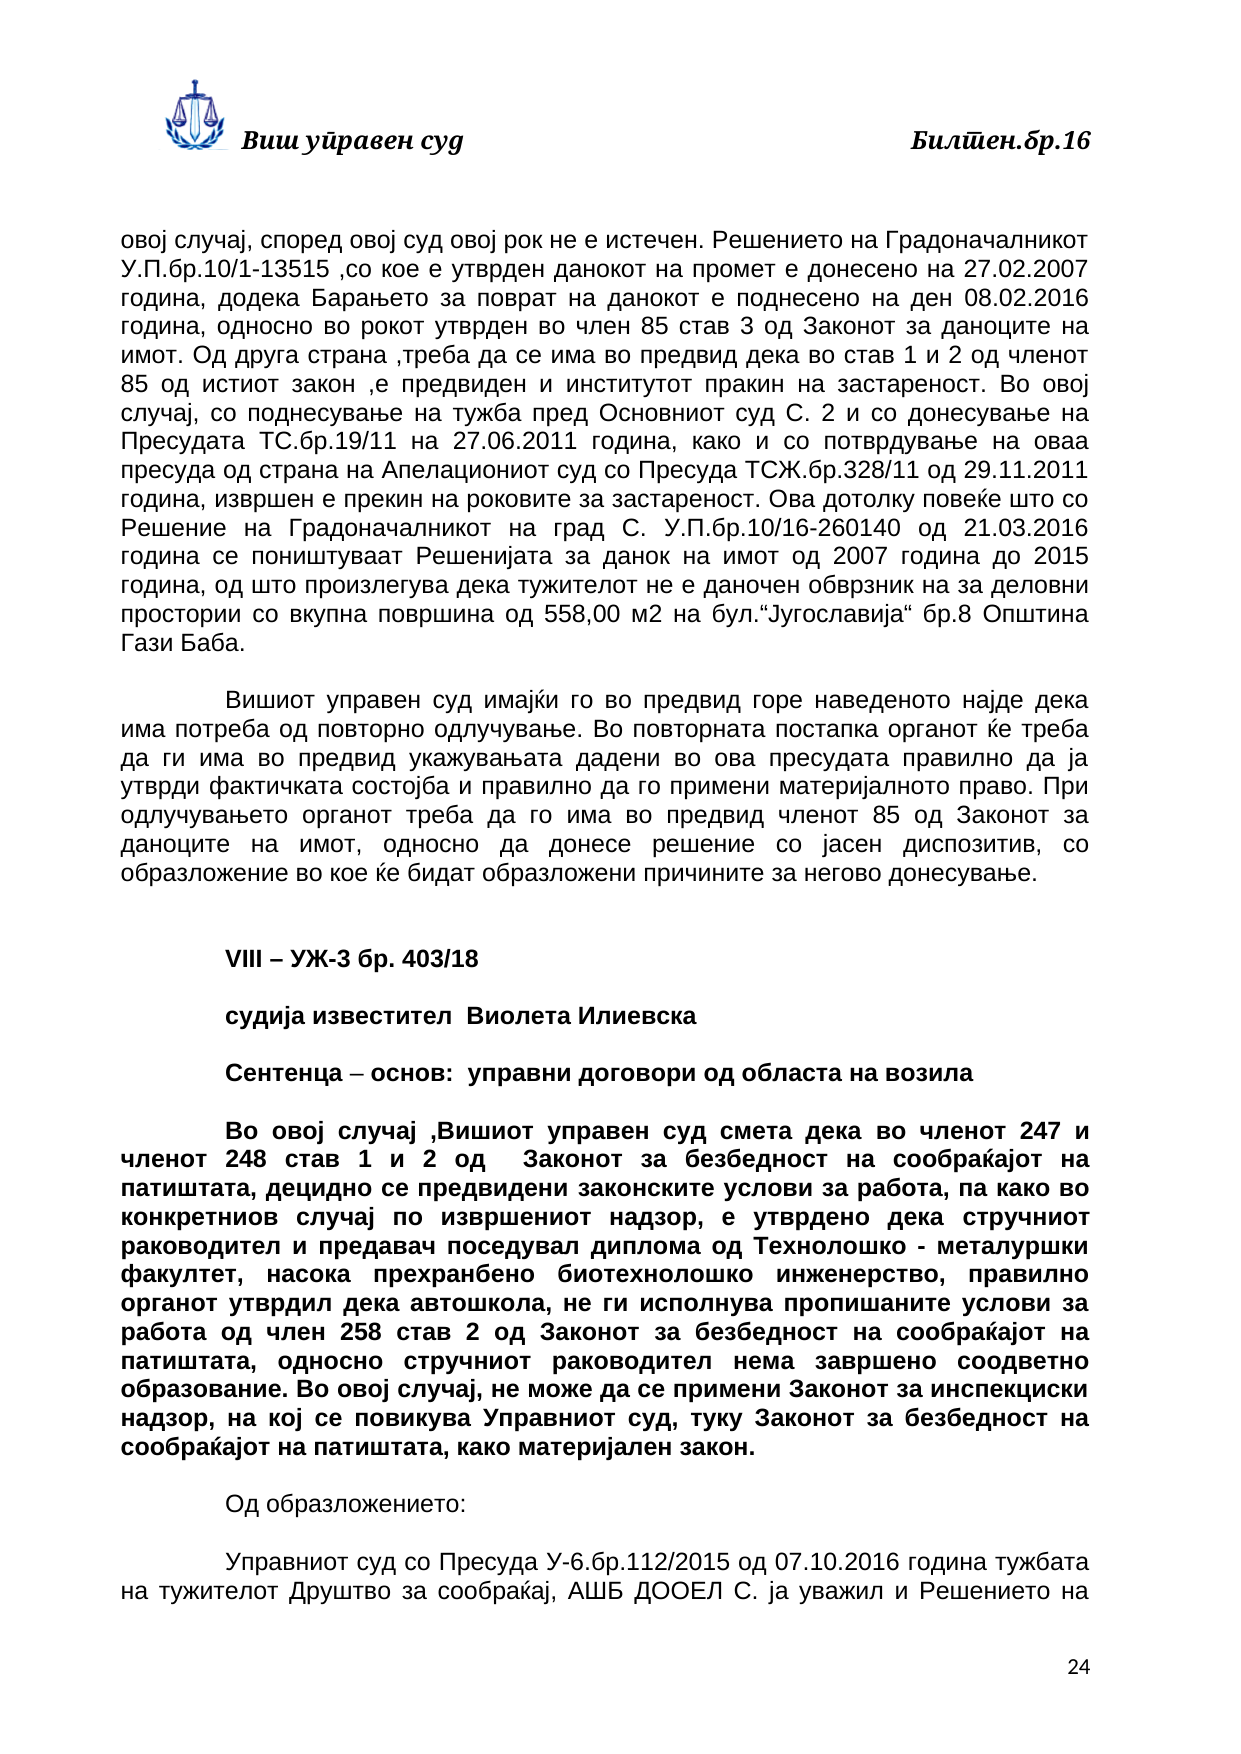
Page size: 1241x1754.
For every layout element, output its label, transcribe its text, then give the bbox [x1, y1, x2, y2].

text Вишиот управен суд имајќи го во предвид горе наведеното најде дека има потреба од повторно одлучување. Во повторната постапка органот ќе треба да ги има во предвид укажувањата дадени во ова пресудата правилно да ја утврди фактичката состојба и правилно да го примени материјалното право. При одлучувањето органот треба да го има во предвид членот 85 од Законот за даноците на имот, односно да донесе решение со јасен диспозитив, со образложение во кое ќе бидат образложени причините за негово донесување. [120, 685, 1090, 886]
picture [150, 73, 235, 150]
text VIII – УЖ-3 бр. 403/18 [150, 944, 1090, 973]
text Во овој случај ,Вишиот управен суд смета дека во членот 247 и членот 248 став 1 и 2 од Законот за безбедност на сообраќајот на патиштата, децидно се предвидени законските услови за работа, па како во конкретниов случај по извршениот надзор, е утврдено дека стручниот раководител и предавач поседувал диплома од Технолошко - металуршки факултет, насока прехранбено биотехнолошко инженерство, правилно органот утврдил дека автошкола, не ги исполнува пропишаните услови за работа од член 258 став 2 од Законот за безбедност на сообраќајот на патиштата, односно стручниот раководител нема завршено соодветно образование. Во овој случај, не може да се примени Законот за инспекциски надзор, на кој се повикува Управниот суд, туку Законот за безбедност на сообраќајот на патиштата, како материјален закон. [120, 1116, 1090, 1461]
text судија известител Виолета Илиевска [150, 1001, 1090, 1029]
text Сентенца – основ: управни договори од областа на возила [91, 1058, 1090, 1087]
text Од образложението: [150, 1489, 1090, 1518]
